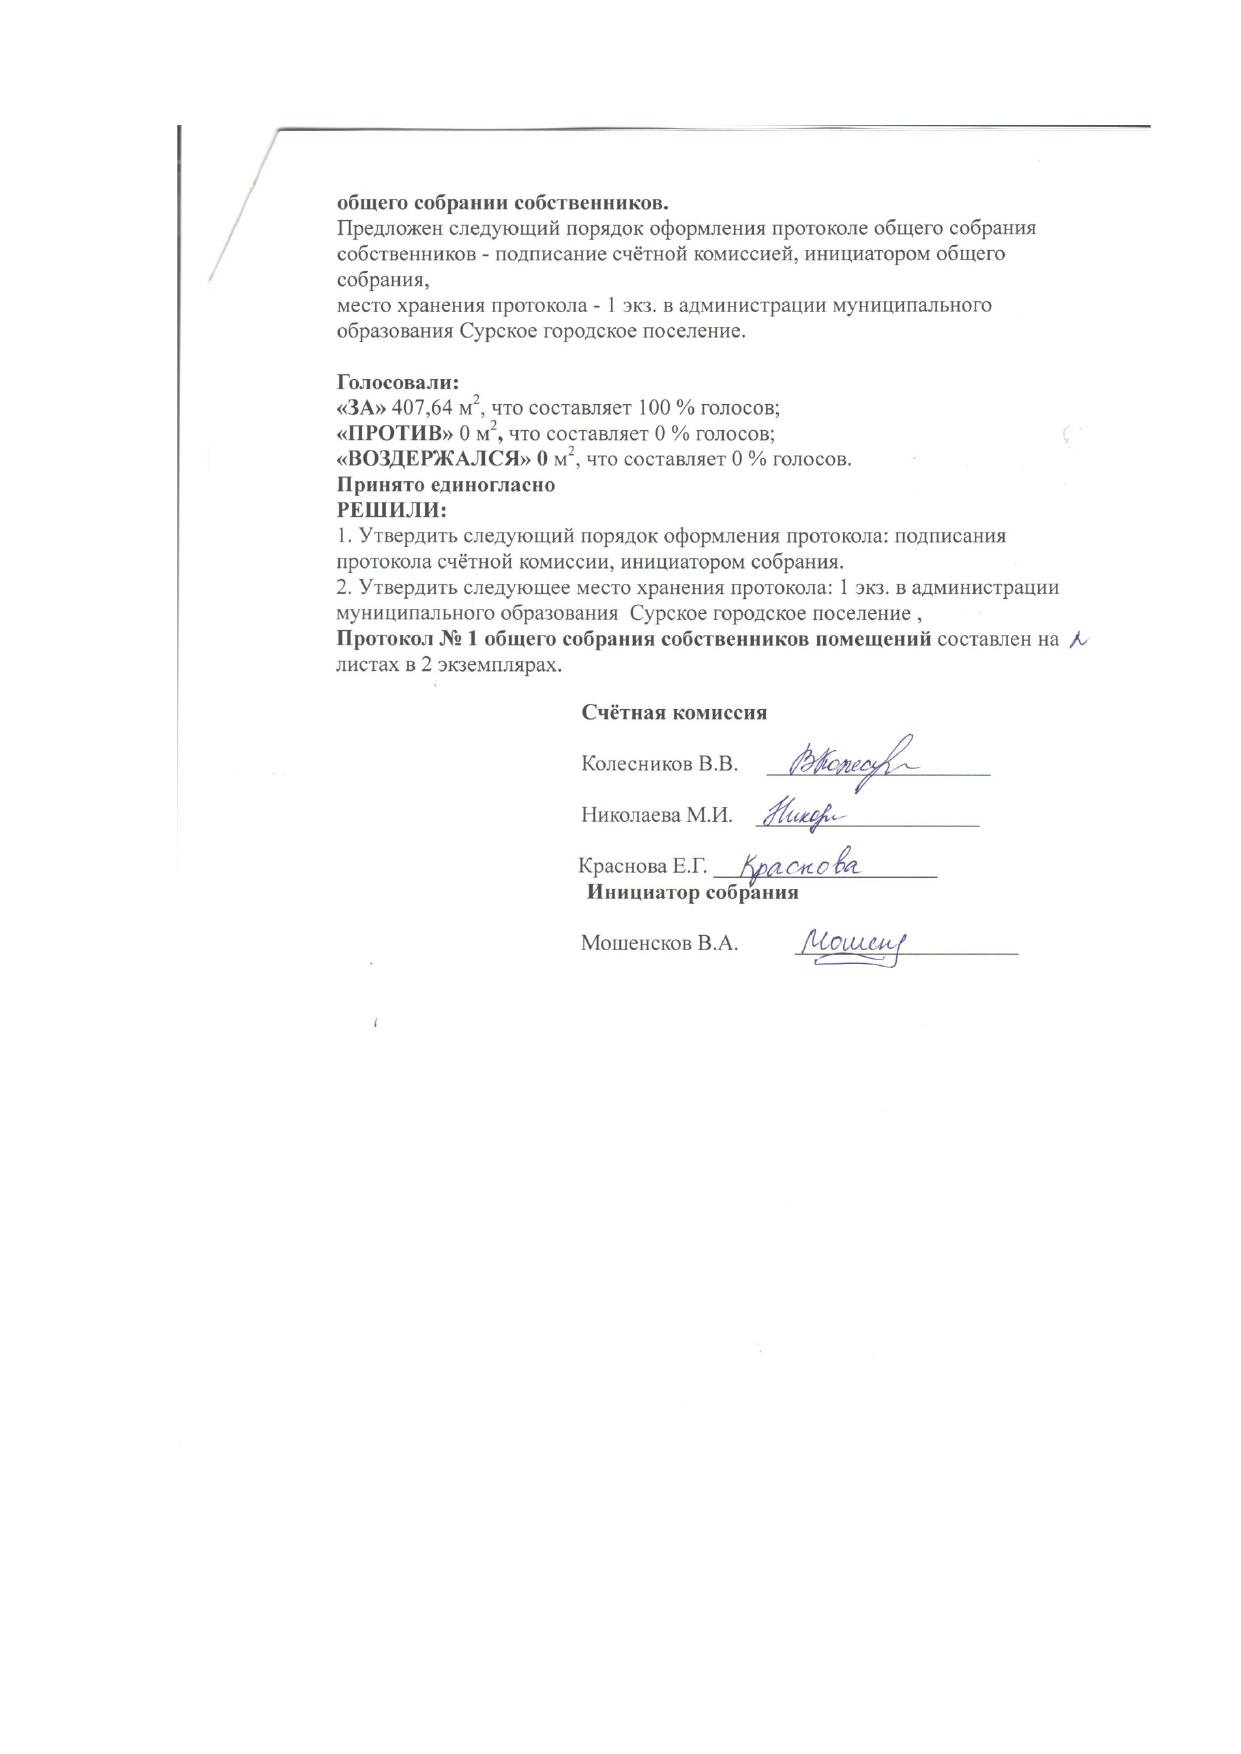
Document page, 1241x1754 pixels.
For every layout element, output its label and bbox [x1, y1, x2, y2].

picture [177, 118, 1151, 1456]
